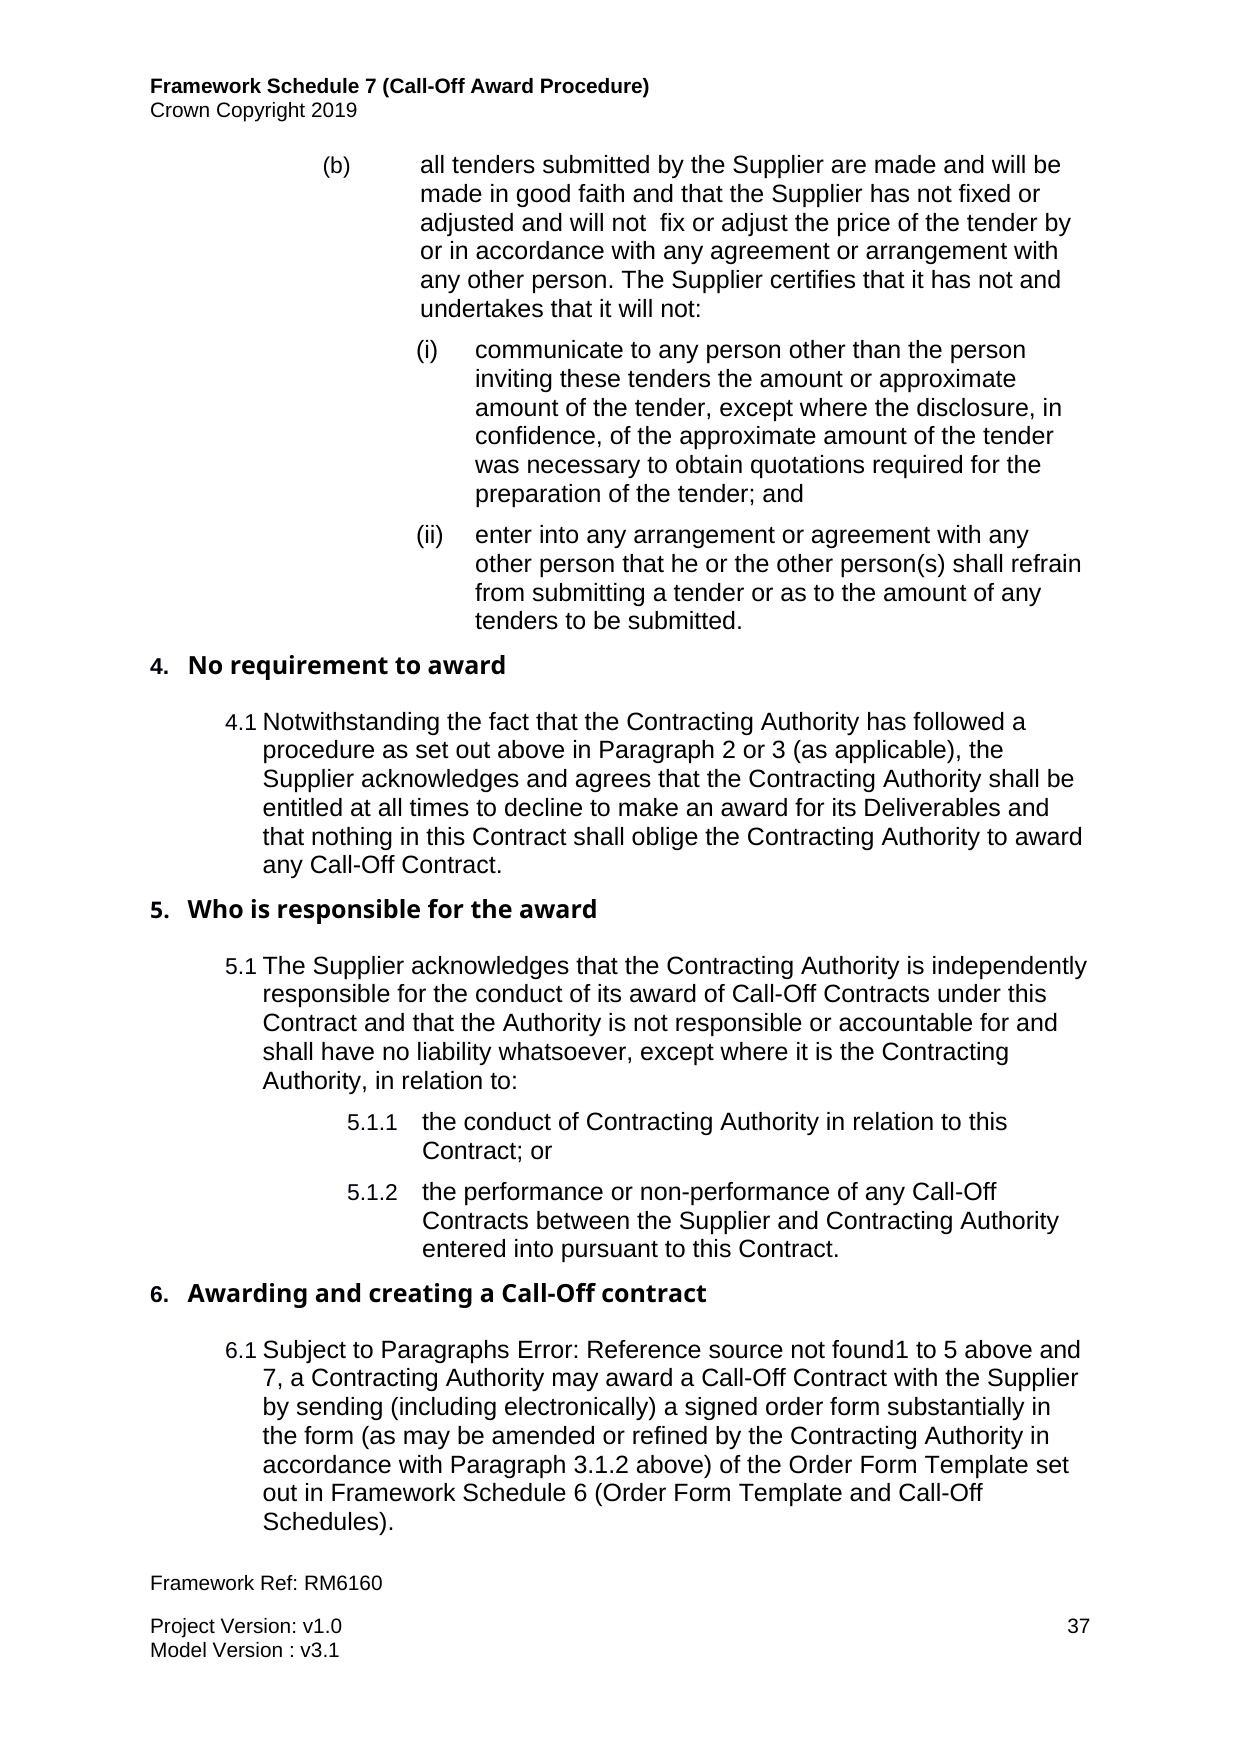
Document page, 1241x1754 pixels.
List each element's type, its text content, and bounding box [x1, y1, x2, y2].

list the conduct of Contracting Authority in relation to this Contract; or [347, 1107, 1090, 1164]
subtitle No requirement to award [150, 647, 1090, 682]
list Subject to Paragraphs 1 to 5 above and 7, a Contracting Authority may award a Call-Off Contract with the Supplier by sending (including electronically) a signed order form substantially in the form (as may be amended or refined by the Contracting Authority in accordance with Paragraph 3.1.2 above) of the Order Form Template set out in Framework Schedule 6 (Order Form Template and Call-Off Schedules). [225, 1335, 1090, 1536]
list the performance or non-performance of any Call-Off Contracts between the Supplier and Contracting Authority entered into pursuant to this Contract. [347, 1177, 1090, 1263]
list communicate to any person other than the person inviting these tenders the amount or approximate amount of the tender, except where the disclosure, in confidence, of the approximate amount of the tender was necessary to obtain quotations required for the preparation of the tender; and [416, 335, 1090, 507]
list Notwithstanding the fact that the Contracting Authority has followed a procedure as set out above in Paragraph 2 or 3 (as applicable), the Supplier acknowledges and agrees that the Contracting Authority shall be entitled at all times to decline to make an award for its Deliverables and that nothing in this Contract shall oblige the Contracting Authority to award any Call-Off Contract. [225, 707, 1090, 879]
list The Supplier acknowledges that the Contracting Authority is independently responsible for the conduct of its award of Call-Off Contracts under this Contract and that the Authority is not responsible or accountable for and shall have no liability whatsoever, except where it is the Contracting Authority, in relation to: [225, 951, 1090, 1094]
subtitle Awarding and creating a Call-Off contract [150, 1276, 1090, 1310]
subtitle Who is responsible for the award [150, 892, 1090, 926]
list enter into any arrangement or agreement with any other person that he or the other person(s) shall refrain from submitting a tender or as to the amount of any tenders to be submitted. [416, 520, 1090, 635]
list all tenders submitted by the Supplier are made and will be made in good faith and that the Supplier has not fixed or adjusted and will not fix or adjust the price of the tender by or in accordance with any agreement or arrangement with any other person. The Supplier certifies that it has not and undertakes that it will not: [322, 150, 1090, 322]
